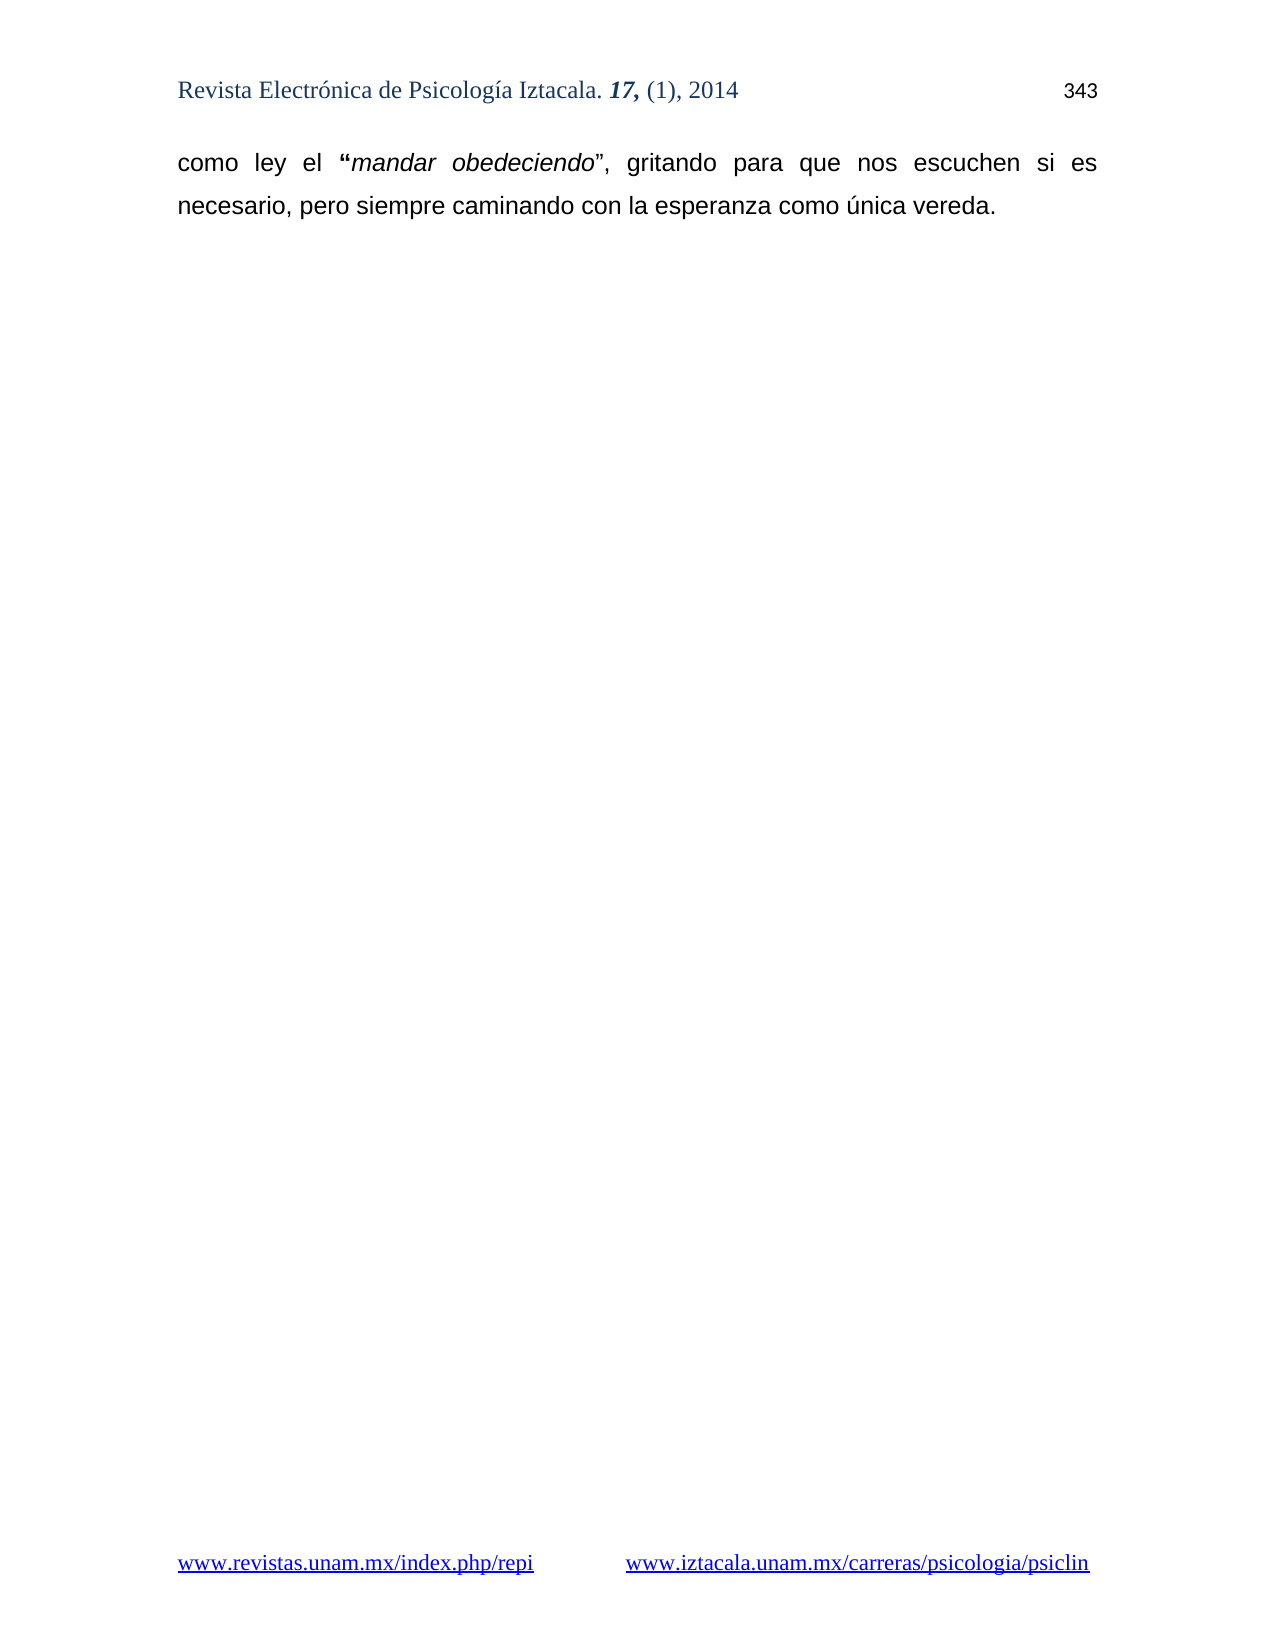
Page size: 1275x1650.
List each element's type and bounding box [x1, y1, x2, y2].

text [177, 148, 1098, 219]
